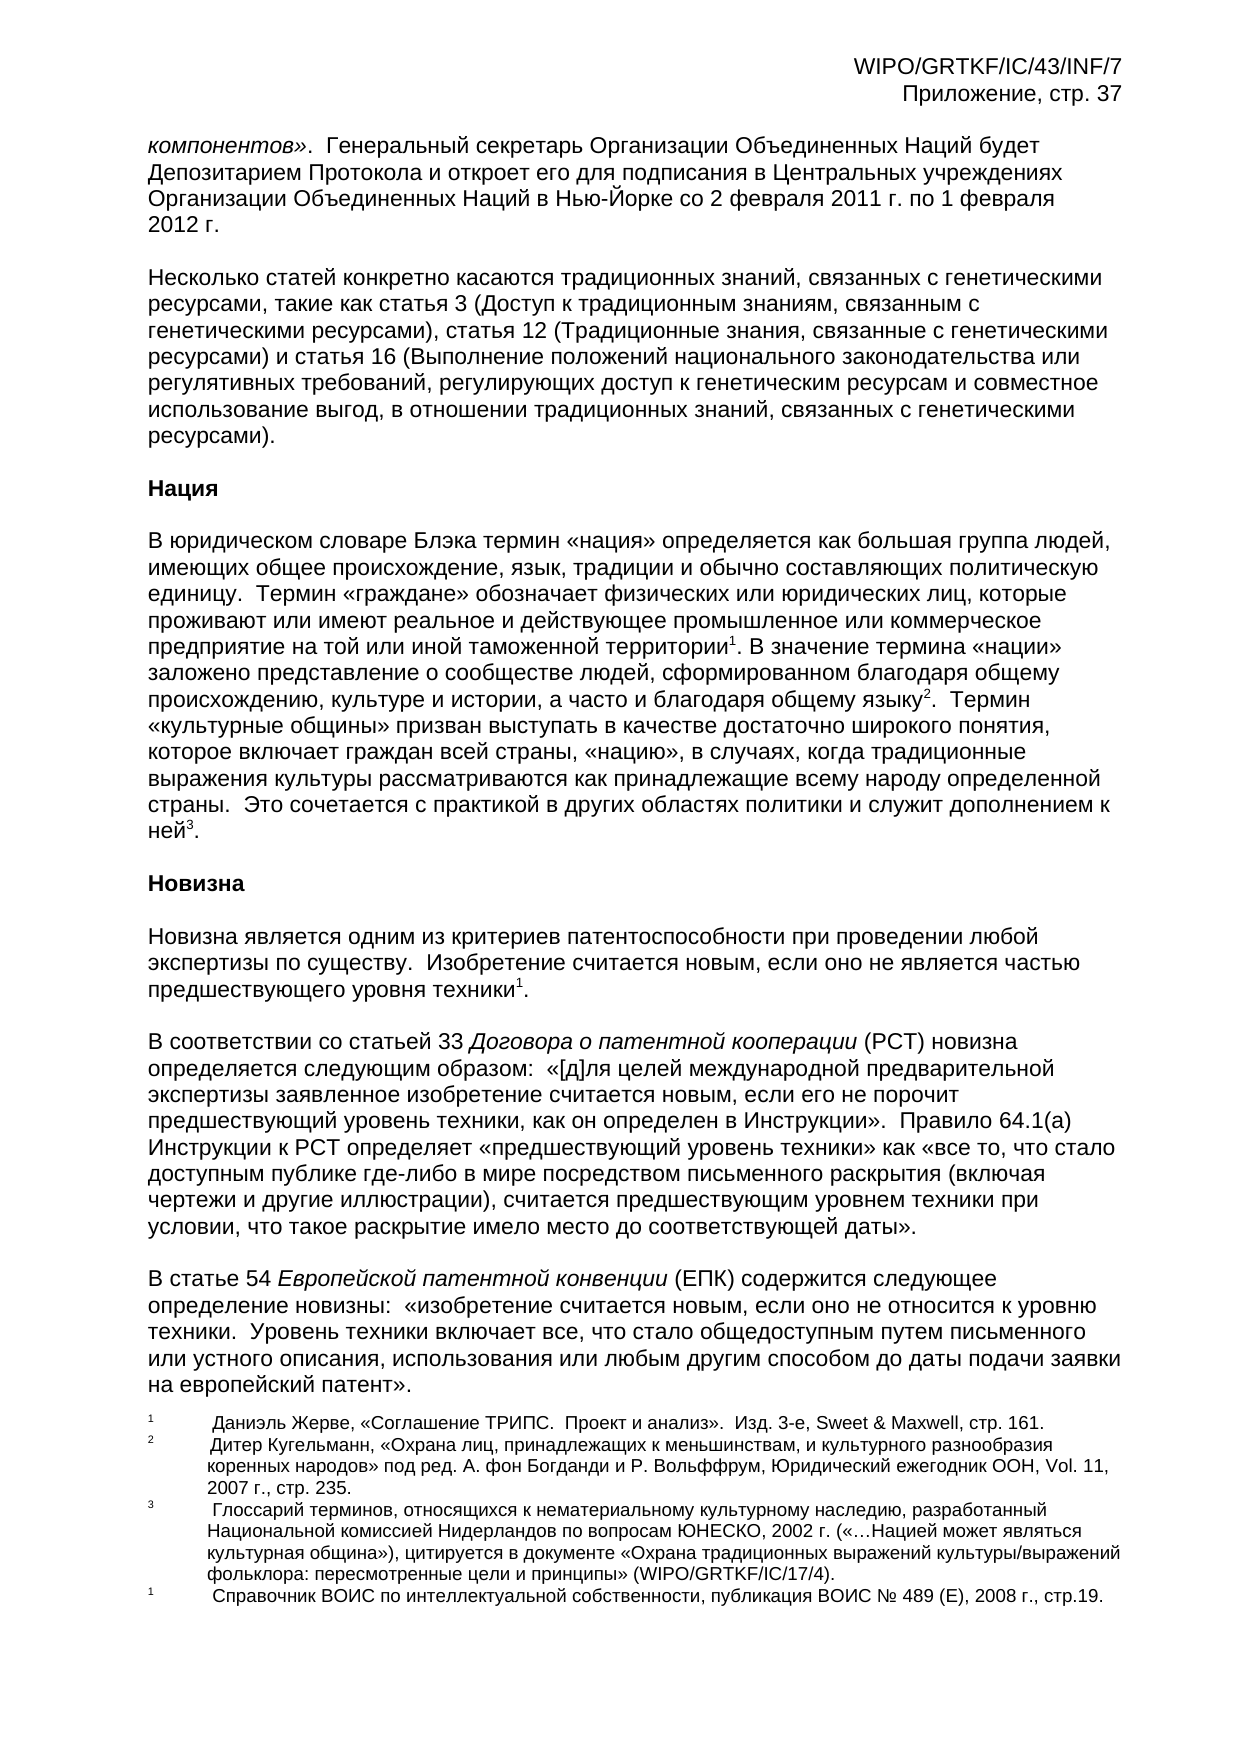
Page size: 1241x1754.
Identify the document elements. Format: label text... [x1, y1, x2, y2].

text В статье 54 Европейской патентной конвенции (ЕПК) содержится следующее определение новизны: «изобретение считается новым, если оно не относится к уровню техники. Уровень техники включает все, что стало общедоступным путем письменного или устного описания, использования или любым другим способом до даты подачи заявки на европейский патент». [148, 1265, 1122, 1397]
subtitle Нация [148, 475, 1122, 501]
text Новизна является одним из критериев патентоспособности при проведении любой экспертизы по существу. Изобретение считается новым, если оно не является частью предшествующего уровня техники. [148, 923, 1122, 1002]
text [148, 132, 1122, 238]
text В юридическом словаре Блэка термин «нация» определяется как большая группа людей, имеющих общее происхождение, язык, традиции и обычно составляющих политическую единицу. Термин «граждане» обозначает физических или юридических лиц, которые проживают или имеют реальное и действующее промышленное или коммерческое предприятие на той или иной таможенной территории. В значение термина «нации» заложено представление о сообществе людей, сформированном благодаря общему происхождению, культуре и истории, а часто и благодаря общему языку. Термин «культурные общины» призван выступать в качестве достаточно широкого понятия, которое включает граждан всей страны, «нацию», в случаях, когда традиционные выражения культуры рассматриваются как принадлежащие всему народу определенной страны. Это сочетается с практикой в других областях политики и служит дополнением к ней. [148, 527, 1122, 844]
text Несколько статей конкретно касаются традиционных знаний, связанных с генетическими ресурсами, такие как статья 3 (Доступ к традиционным знаниям, связанным с генетическими ресурсами), статья 12 (Традиционные знания, связанные с генетическими ресурсами) и статья 16 (Выполнение положений национального законодательства или регулятивных требований, регулирующих доступ к генетическим ресурсам и совместное использование выгод, в отношении традиционных знаний, связанных с генетическими ресурсами). [148, 264, 1122, 448]
subtitle Новизна [148, 870, 1122, 896]
text В соответствии со статьей 33 Договора о патентной кооперации (PCT) новизна определяется следующим образом: «[д]ля целей международной предварительной экспертизы заявленное изобретение считается новым, если его не порочит предшествующий уровень техники, как он определен в Инструкции». Правило 64.1(a) Инструкции к PCT определяет «предшествующий уровень техники» как «все то, что стало доступным публике где-либо в мире посредством письменного раскрытия (включая чертежи и другие иллюстрации), считается предшествующим уровнем техники при условии, что такое раскрытие имело место до соответствующей даты». [148, 1028, 1122, 1239]
